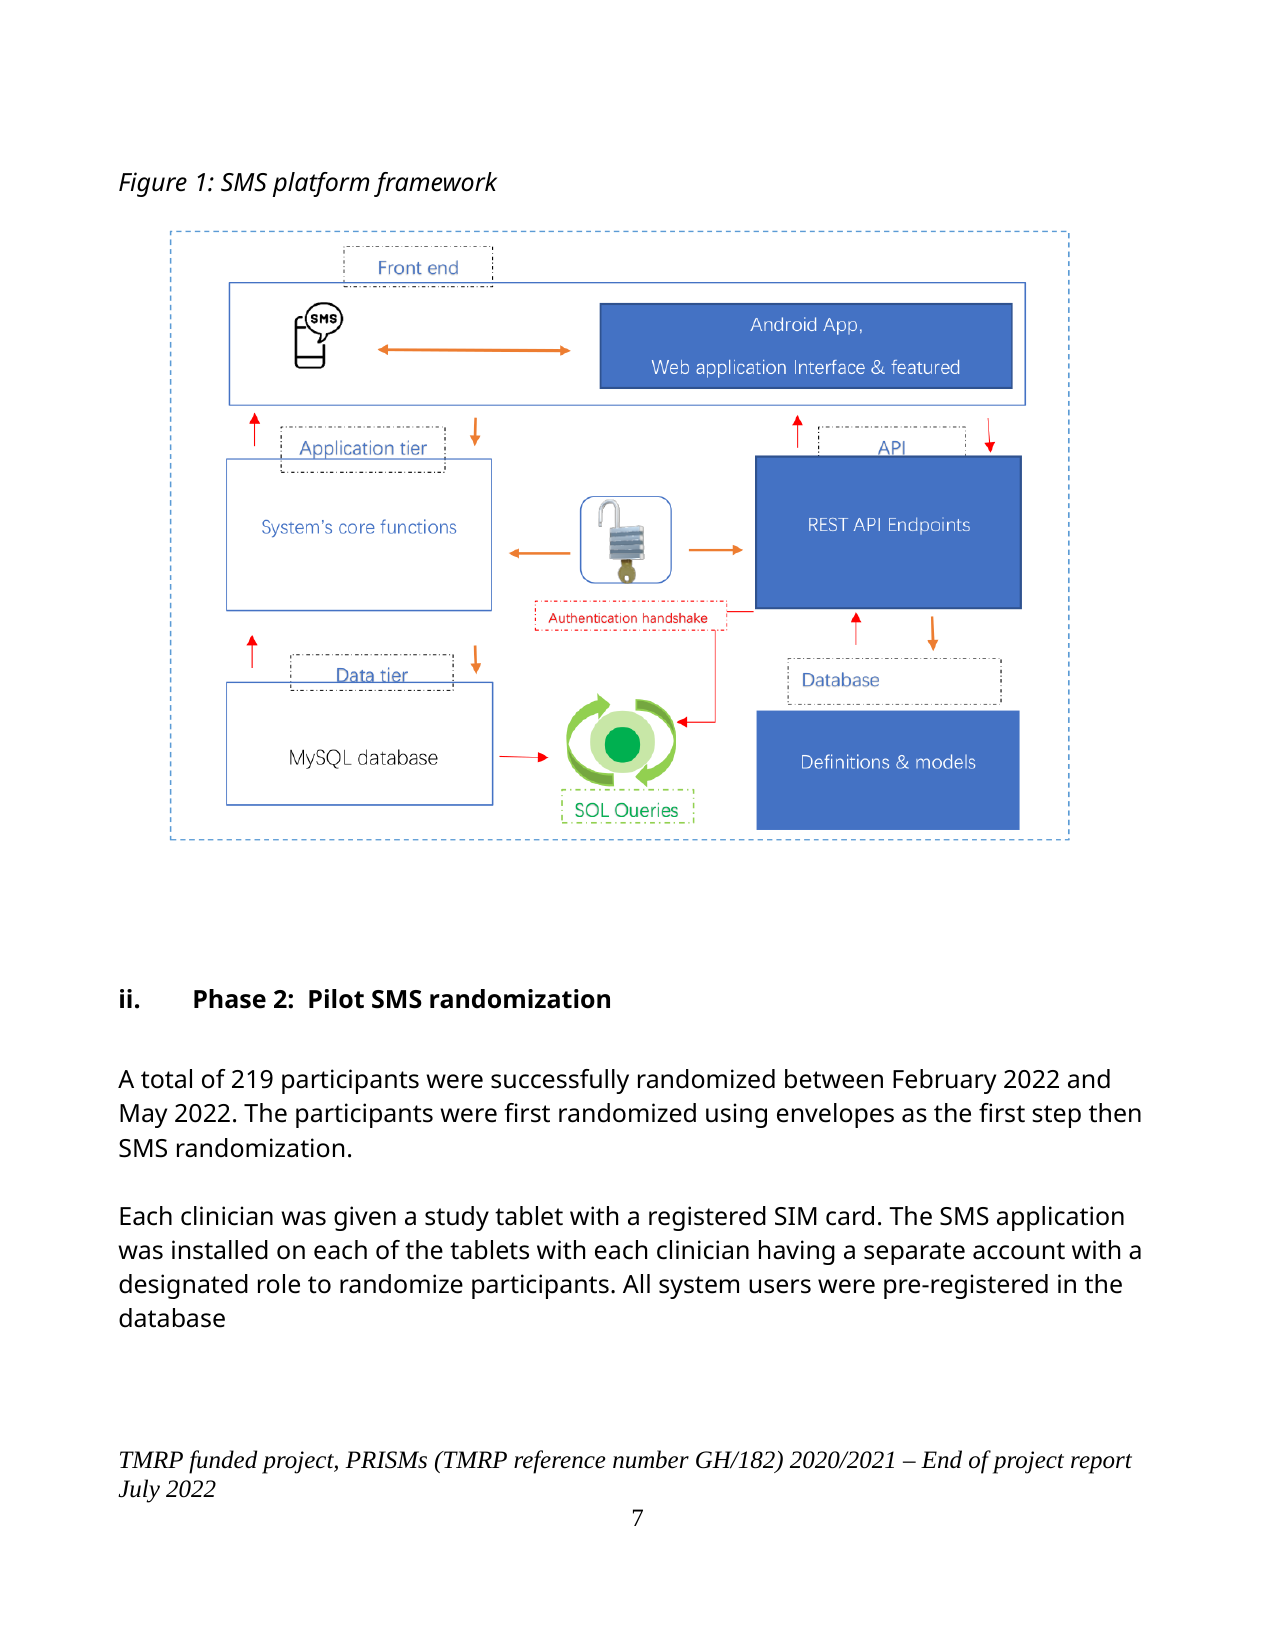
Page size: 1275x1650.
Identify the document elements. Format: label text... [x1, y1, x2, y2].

text Each clinician was given a study tablet with a registered SIM card. The SMS application was installed on each of the tablets with each clinician having a separate account with a designated role to randomize participants. All system users were pre-registered in the database [118, 1198, 1157, 1334]
text A total of 219 participants were successfully randomized between February 2022 and May 2022. The participants were first randomized using envelopes as the first step then SMS randomization. [118, 1062, 1157, 1164]
picture [151, 212, 1083, 852]
subtitle Phase 2: Pilot SMS randomization [118, 981, 1157, 1016]
text Figure 1: SMS platform framework [118, 165, 1157, 199]
